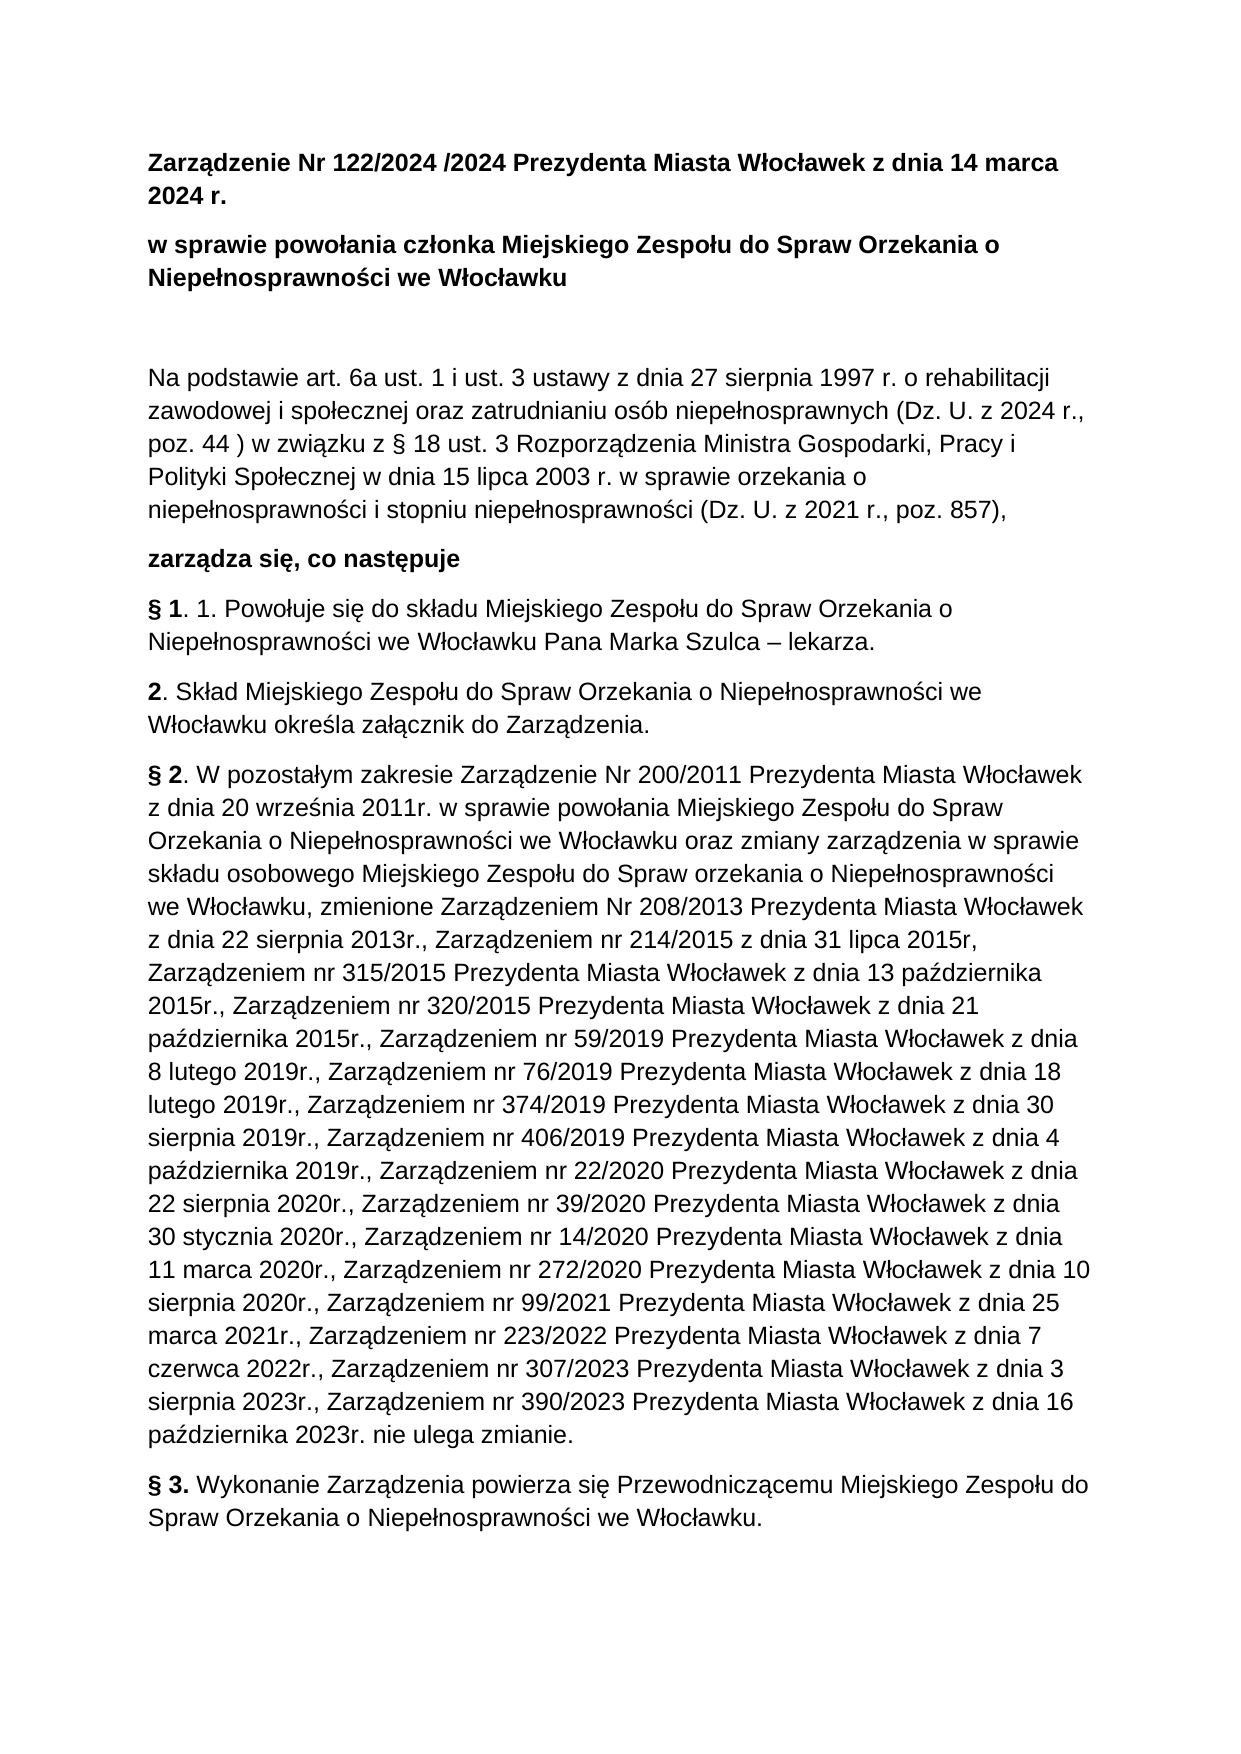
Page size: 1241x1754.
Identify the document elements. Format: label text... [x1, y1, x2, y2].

text § 1. 1. Powołuje się do składu Miejskiego Zespołu do Spraw Orzekania o Niepełnosprawności we Włocławku Pana Marka Szulca – lekarza. [148, 594, 1093, 656]
text Na podstawie art. 6a ust. 1 i ust. 3 ustawy z dnia 27 sierpnia 1997 r. o rehabilitacji zawodowej i społecznej oraz zatrudnianiu osób niepełnosprawnych (Dz. U. z 2024 r., poz. 44 ) w związku z § 18 ust. 3 Rozporządzenia Ministra Gospodarki, Pracy i Polityki Społecznej w dnia 15 lipca 2003 r. w sprawie orzekania o niepełnosprawności i stopniu niepełnosprawności (Dz. U. z 2021 r., poz. 857), [148, 363, 1093, 523]
text § 2. W pozostałym zakresie Zarządzenie Nr 200/2011 Prezydenta Miasta Włocławek z dnia 20 września 2011r. w sprawie powołania Miejskiego Zespołu do Spraw Orzekania o Niepełnosprawności we Włocławku oraz zmiany zarządzenia w sprawie składu osobowego Miejskiego Zespołu do Spraw orzekania o Niepełnosprawności we Włocławku, zmienione Zarządzeniem Nr 208/2013 Prezydenta Miasta Włocławek z dnia 22 sierpnia 2013r., Zarządzeniem nr 214/2015 z dnia 31 lipca 2015r, Zarządzeniem nr 315/2015 Prezydenta Miasta Włocławek z dnia 13 października 2015r., Zarządzeniem nr 320/2015 Prezydenta Miasta Włocławek z dnia 21 października 2015r., Zarządzeniem nr 59/2019 Prezydenta Miasta Włocławek z dnia 8 lutego 2019r., Zarządzeniem nr 76/2019 Prezydenta Miasta Włocławek z dnia 18 lutego 2019r., Zarządzeniem nr 374/2019 Prezydenta Miasta Włocławek z dnia 30 sierpnia 2019r., Zarządzeniem nr 406/2019 Prezydenta Miasta Włocławek z dnia 4 października 2019r., Zarządzeniem nr 22/2020 Prezydenta Miasta Włocławek z dnia 22 sierpnia 2020r., Zarządzeniem nr 39/2020 Prezydenta Miasta Włocławek z dnia 30 stycznia 2020r., Zarządzeniem nr 14/2020 Prezydenta Miasta Włocławek z dnia 11 marca 2020r., Zarządzeniem nr 272/2020 Prezydenta Miasta Włocławek z dnia 10 sierpnia 2020r., Zarządzeniem nr 99/2021 Prezydenta Miasta Włocławek z dnia 25 marca 2021r., Zarządzeniem nr 223/2022 Prezydenta Miasta Włocławek z dnia 7 czerwca 2022r., Zarządzeniem nr 307/2023 Prezydenta Miasta Włocławek z dnia 3 sierpnia 2023r., Zarządzeniem nr 390/2023 Prezydenta Miasta Włocławek z dnia 16 października 2023r. nie ulega zmianie. [148, 759, 1093, 1449]
text § 3. Wykonanie Zarządzenia powierza się Przewodniczącemu Miejskiego Zespołu do Spraw Orzekania o Niepełnosprawności we Włocławku. [148, 1470, 1093, 1531]
text w sprawie powołania członka Miejskiego Zespołu do Spraw Orzekania o Niepełnosprawności we Włocławku [148, 230, 1093, 292]
text 2. Skład Miejskiego Zespołu do Spraw Orzekania o Niepełnosprawności we Włocławku określa załącznik do Zarządzenia. [148, 677, 1093, 739]
subtitle Zarządzenie Nr 122/2024 /2024 Prezydenta Miasta Włocławek z dnia 14 marca 2024 r. [148, 148, 1093, 209]
text zarządza się, co następuje [148, 544, 1093, 573]
